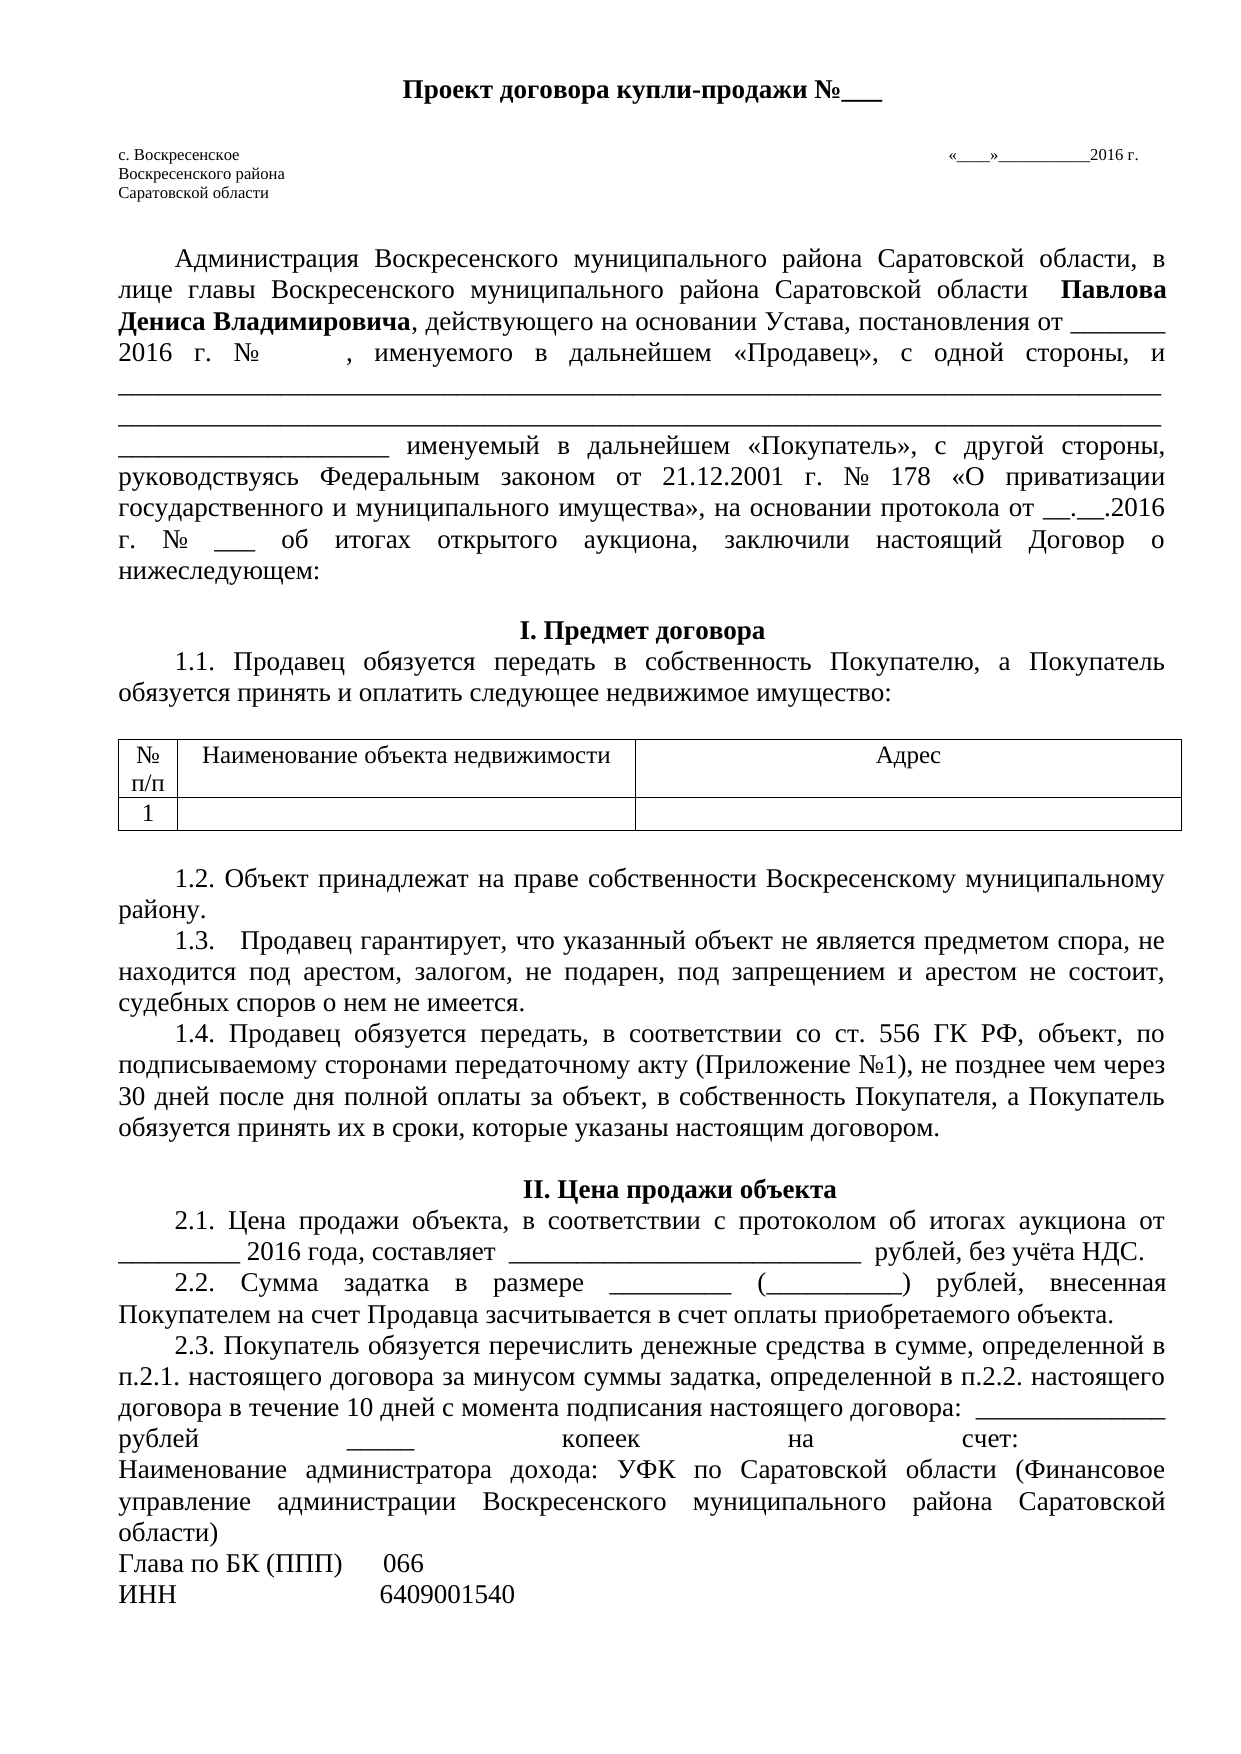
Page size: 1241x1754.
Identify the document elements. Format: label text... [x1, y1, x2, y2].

text ИНН 6409001540 [118, 1578, 1167, 1609]
text I. Предмет договора [118, 614, 1167, 645]
text II. Цена продажи объекта [118, 1173, 1167, 1204]
text 2.2. Сумма задатка в размере _________ (__________) рублей, внесенная Покупателем на счет Продавца засчитывается в счет оплаты приобретаемого объекта. [118, 1267, 1167, 1329]
text 1.2. Объект принадлежат на праве собственности Воскресенскому муниципальному району. [118, 862, 1167, 924]
table_header Наименование объекта недвижимости [178, 740, 635, 797]
table_header «____»___________2016 г. [787, 134, 1149, 213]
table_header № п/п [119, 740, 177, 797]
text 2.1. Цена продажи объекта, в соответствии с протоколом об итогах аукциона от _________ 2016 года, составляет __________________________ рублей, без учёта НДС. [118, 1204, 1167, 1267]
text 1.1. Продавец обязуется передать в собственность Покупателю, а Покупатель обязуется принять и оплатить следующее недвижимое имущество: [118, 645, 1167, 708]
text Глава по БК (ППП) 066 [118, 1547, 1167, 1578]
table_cell [178, 798, 635, 829]
table_cell [636, 798, 1181, 829]
text 1.3. Продавец гарантирует, что указанный объект не является предметом спора, не находится под арестом, залогом, не подарен, под запрещением и арестом не состоит, судебных споров о нем не имеется. [118, 924, 1167, 1017]
table_cell 1 [119, 798, 177, 829]
text 1.4. Продавец обязуется передать, в соответствии со ст. 556 ГК РФ, объект, по подписываемому сторонами передаточному акту (Приложение №1), не позднее чем через 30 дней после дня полной оплаты за объект, в собственность Покупателя, а Покупатель обязуется принять их в сроки, которые указаны настоящим договором. [118, 1017, 1167, 1142]
text 2.3. Покупатель обязуется перечислить денежные средства в сумме, определенной в п.2.1. настоящего договора за минусом суммы задатка, определенной в п.2.2. настоящего договора в течение 10 дней с момента подписания настоящего договора: ______________ рублей _____ копеек на счет: Наименование администратора дохода: УФК по Саратовской области (Финансовое управление администрации Воскресенского муниципального района Саратовской области) [118, 1329, 1167, 1547]
table_header Адрес [636, 740, 1181, 797]
text Проект договора купли-продажи №___ [118, 73, 1167, 105]
table_header с. Воскресенское Воскресенского района Саратовской области [107, 134, 787, 213]
text Администрация Воскресенского муниципального района Саратовской области, в лице главы Воскресенского муниципального района Саратовской области Павлова Дениса Владимировича, действующего на основании Устава, постановления от _______ 2016 г. № , именуемого в дальнейшем «Продавец», с одной стороны, и ______________________________________________________________________________________________________________________________________________________________________________ именуемый в дальнейшем «Покупатель», с другой стороны, руководствуясь Федеральным законом от 21.12.2001 г. № 178 «О приватизации государственного и муниципального имущества», на основании протокола от __.__.2016 г. № ___ об итогах открытого аукциона, заключили настоящий Договор о нижеследующем: [118, 242, 1167, 585]
